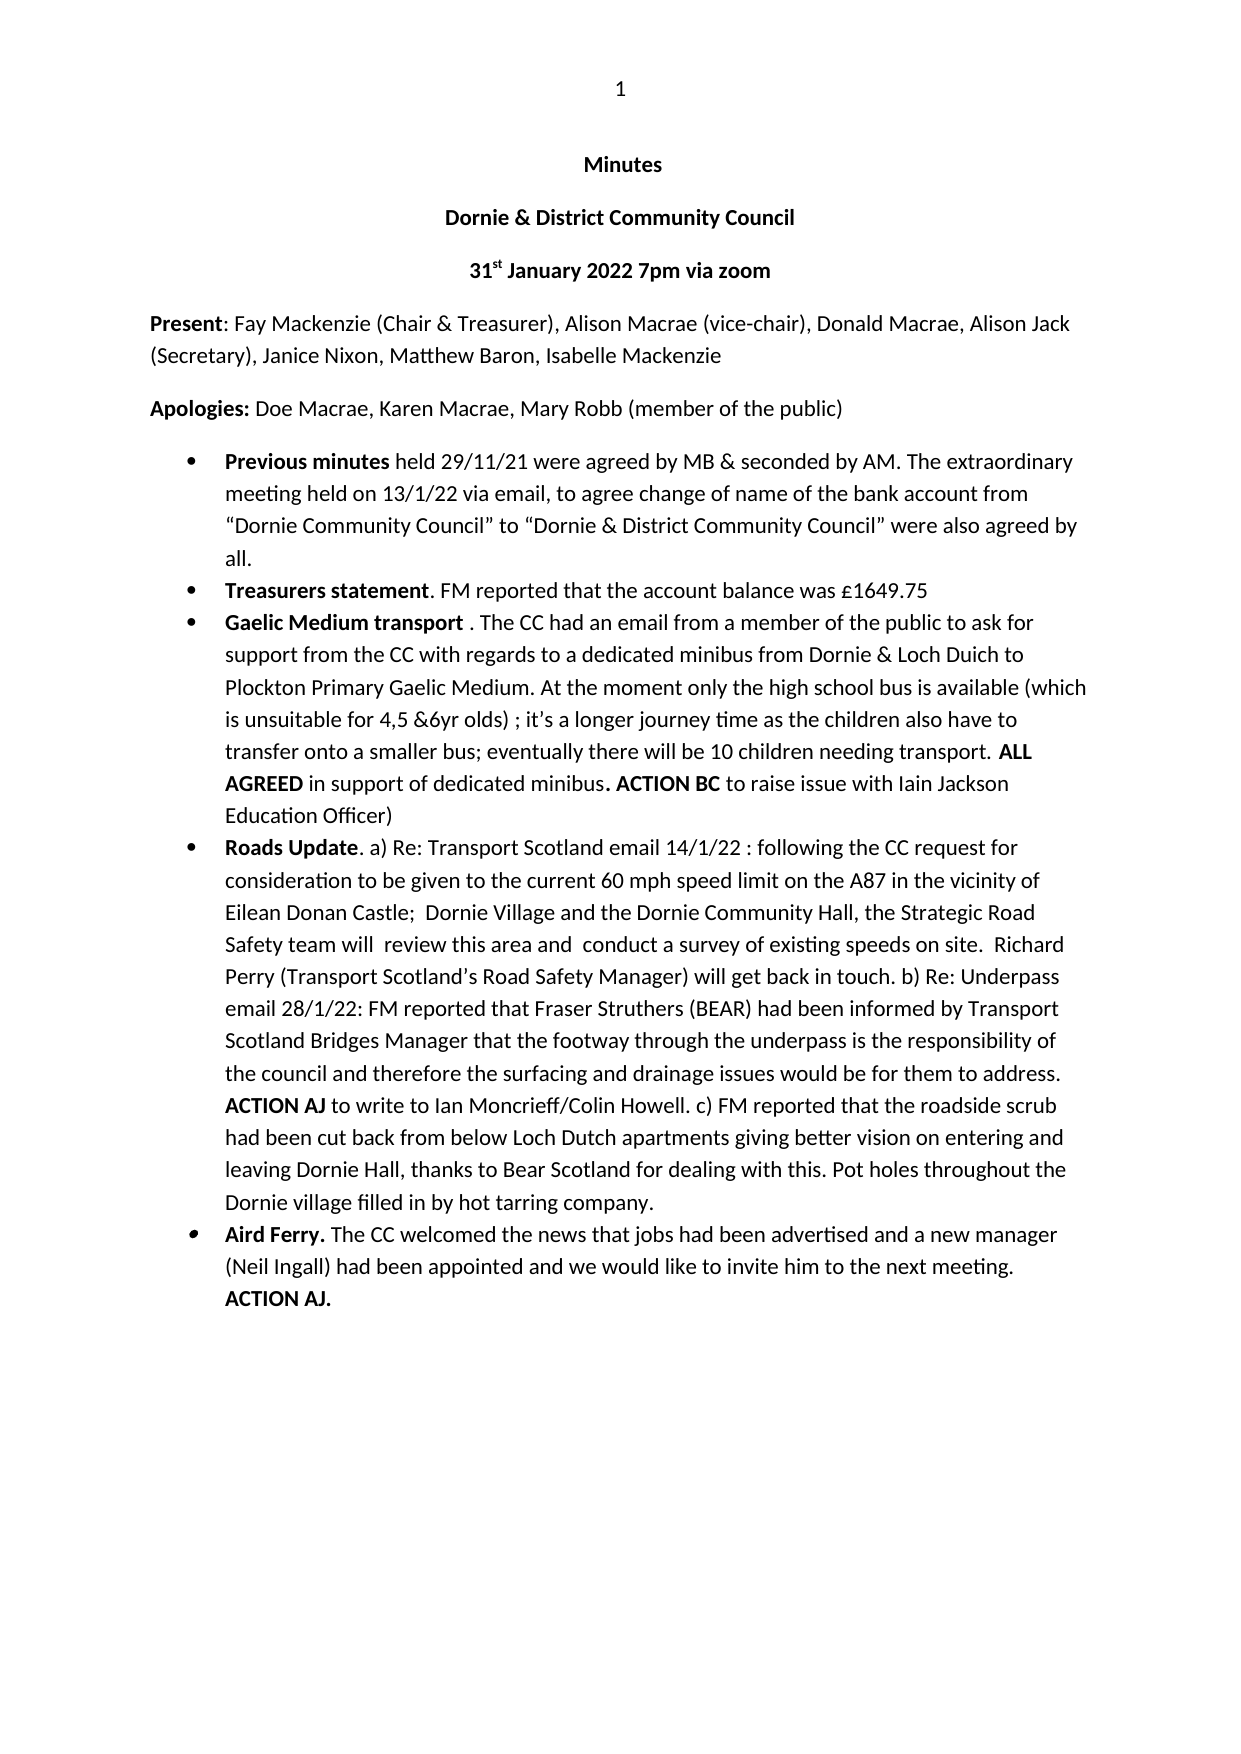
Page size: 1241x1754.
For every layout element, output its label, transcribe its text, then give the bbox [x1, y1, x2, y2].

list Aird Ferry. The CC welcomed the news that jobs had been advertised and a new manager (Neil Ingall) had been appointed and we would like to invite him to the next meeting. ACTION AJ. [187, 1220, 1090, 1312]
list Treasurers statement. FM reported that the account balance was £1649.75 [187, 576, 1090, 604]
text Minutes [150, 150, 1090, 178]
list Roads Update. a) Re: Transport Scotland email 14/1/22 : following the CC request for consideration to be given to the current 60 mph speed limit on the A87 in the vicinity of Eilean Donan Castle; Dornie Village and the Dornie Community Hall, the Strategic Road Safety team will review this area and conduct a survey of existing speeds on site. Richard Perry (Transport Scotland’s Road Safety Manager) will get back in touch. b) Re: Underpass email 28/1/22: FM reported that Fraser Struthers (BEAR) had been informed by Transport Scotland Bridges Manager that the footway through the underpass is the responsibility of the council and therefore the surfacing and drainage issues would be for them to address. ACTION AJ to write to Ian Moncrieff/Colin Howell. c) FM reported that the roadside scrub had been cut back from below Loch Dutch apartments giving better vision on entering and leaving Dornie Hall, thanks to Bear Scotland for dealing with this. Pot holes throughout the Dornie village filled in by hot tarring company. [187, 833, 1090, 1216]
text Apologies: Doe Macrae, Karen Macrae, Mary Robb (member of the public) [150, 394, 1090, 422]
list Previous minutes held 29/11/21 were agreed by MB & seconded by AM. The extraordinary meeting held on 13/1/22 via email, to agree change of name of the bank account from “Dornie Community Council” to “Dornie & District Community Council” were also agreed by all. [187, 447, 1090, 572]
text Dornie & District Community Council [150, 203, 1090, 231]
text Present: Fay Mackenzie (Chair & Treasurer), Alison Macrae (vice-chair), Donald Macrae, Alison Jack (Secretary), Janice Nixon, Matthew Baron, Isabelle Mackenzie [150, 309, 1090, 369]
list Gaelic Medium transport . The CC had an email from a member of the public to ask for support from the CC with regards to a dedicated minibus from Dornie & Loch Duich to Plockton Primary Gaelic Medium. At the moment only the high school bus is available (which is unsuitable for 4,5 &6yr olds) ; it’s a longer journey time as the children also have to transfer onto a smaller bus; eventually there will be 10 children needing transport. ALL AGREED in support of dedicated minibus. ACTION BC to raise issue with Iain Jackson Education Officer) [187, 608, 1090, 829]
text 31st January 2022 7pm via zoom [150, 256, 1090, 284]
